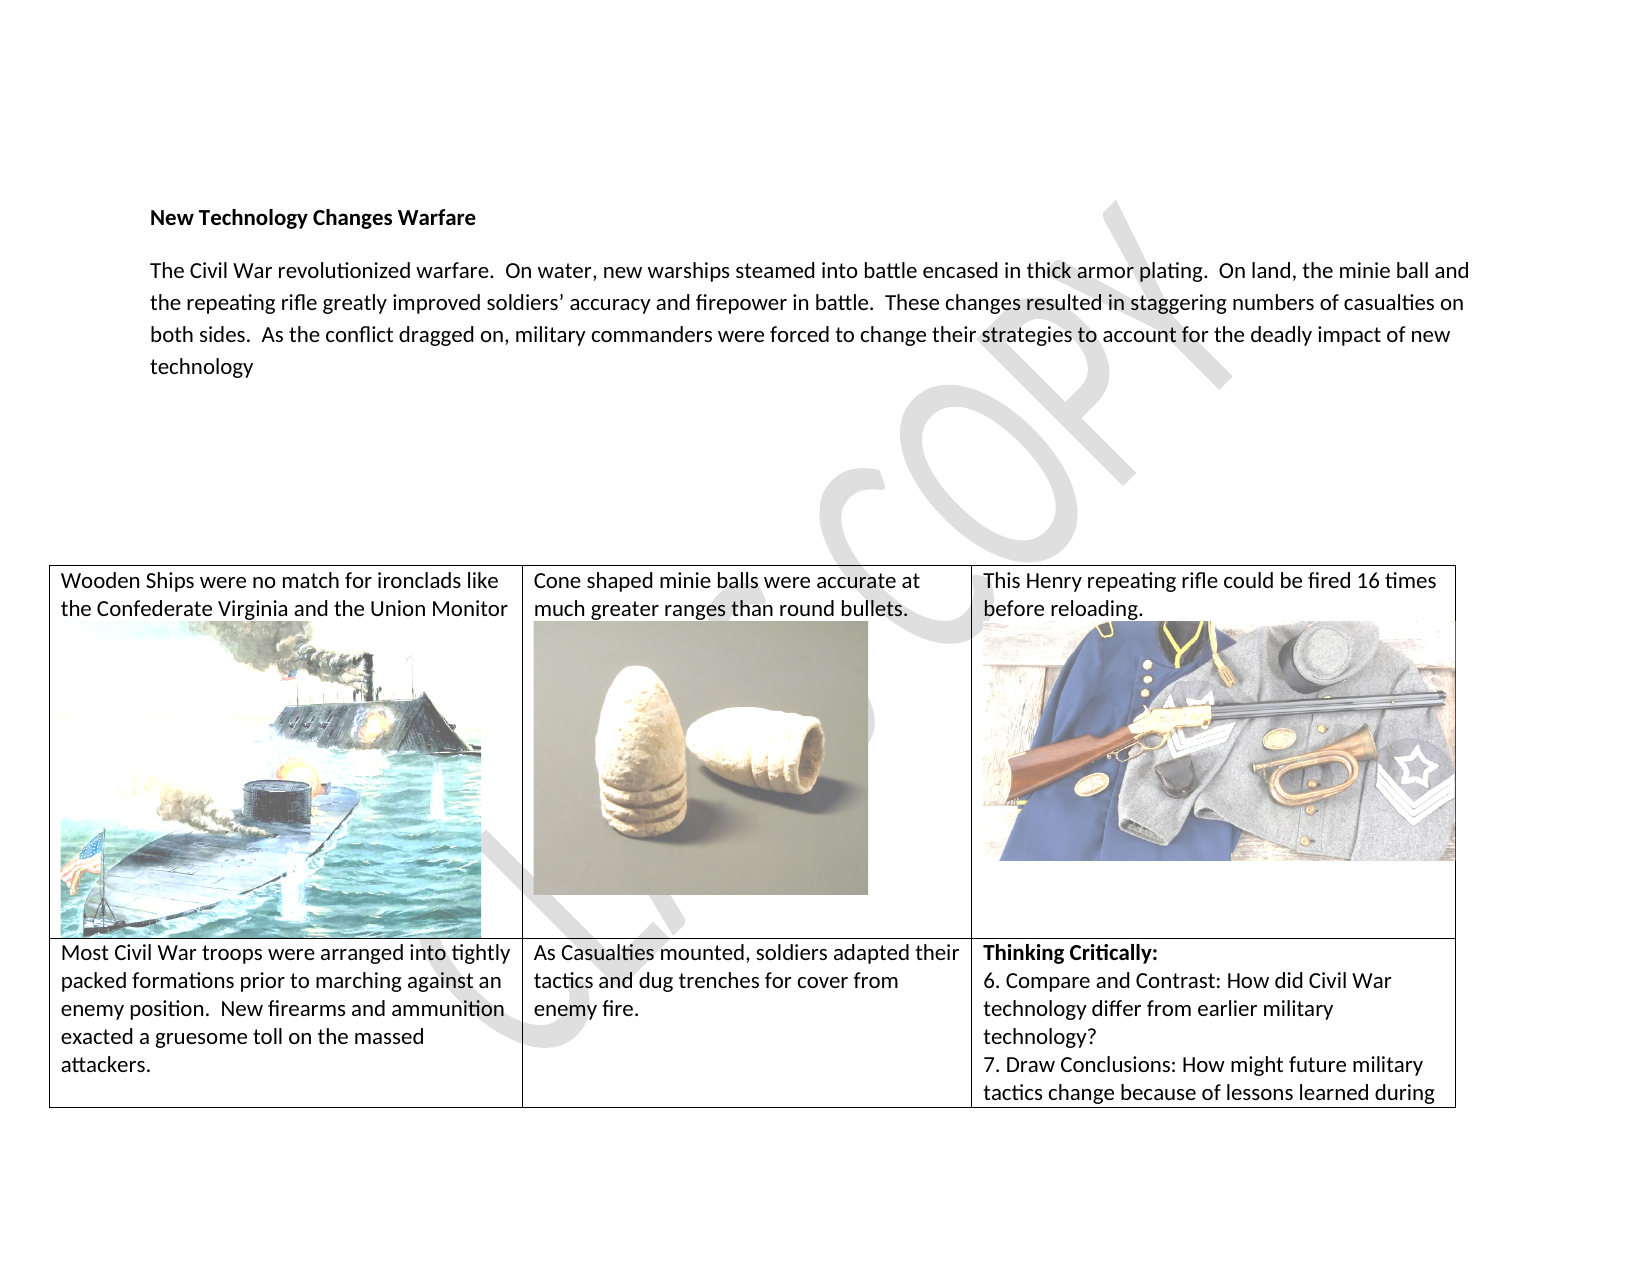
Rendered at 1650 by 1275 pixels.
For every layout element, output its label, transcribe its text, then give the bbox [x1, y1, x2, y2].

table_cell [972, 939, 1455, 1107]
table_cell As Casualties mounted, soldiers adapted their tactics and dug trenches for cover from enemy fire. [523, 939, 971, 1107]
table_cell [50, 939, 522, 1107]
table_header Wooden Ships were no match for ironclads like the Confederate Virginia and the Union Monitor [50, 566, 522, 937]
table_header Cone shaped minie balls were accurate at much greater ranges than round bullets. [523, 566, 971, 937]
table_header This Henry repeating rifle could be fired 16 times before reloading. [972, 566, 1455, 937]
text New Technology Changes Warfare [150, 203, 1500, 231]
text The Civil War revolutionized warfare. On water, new warships steamed into battle encased in thick armor plating. On land, the minie ball and the repeating rifle greatly improved soldiers’ accuracy and firepower in battle. These changes resulted in staggering numbers of casualties on both sides. As the conflict dragged on, military commanders were forced to change their strategies to account for the deadly impact of new technology [150, 256, 1500, 381]
